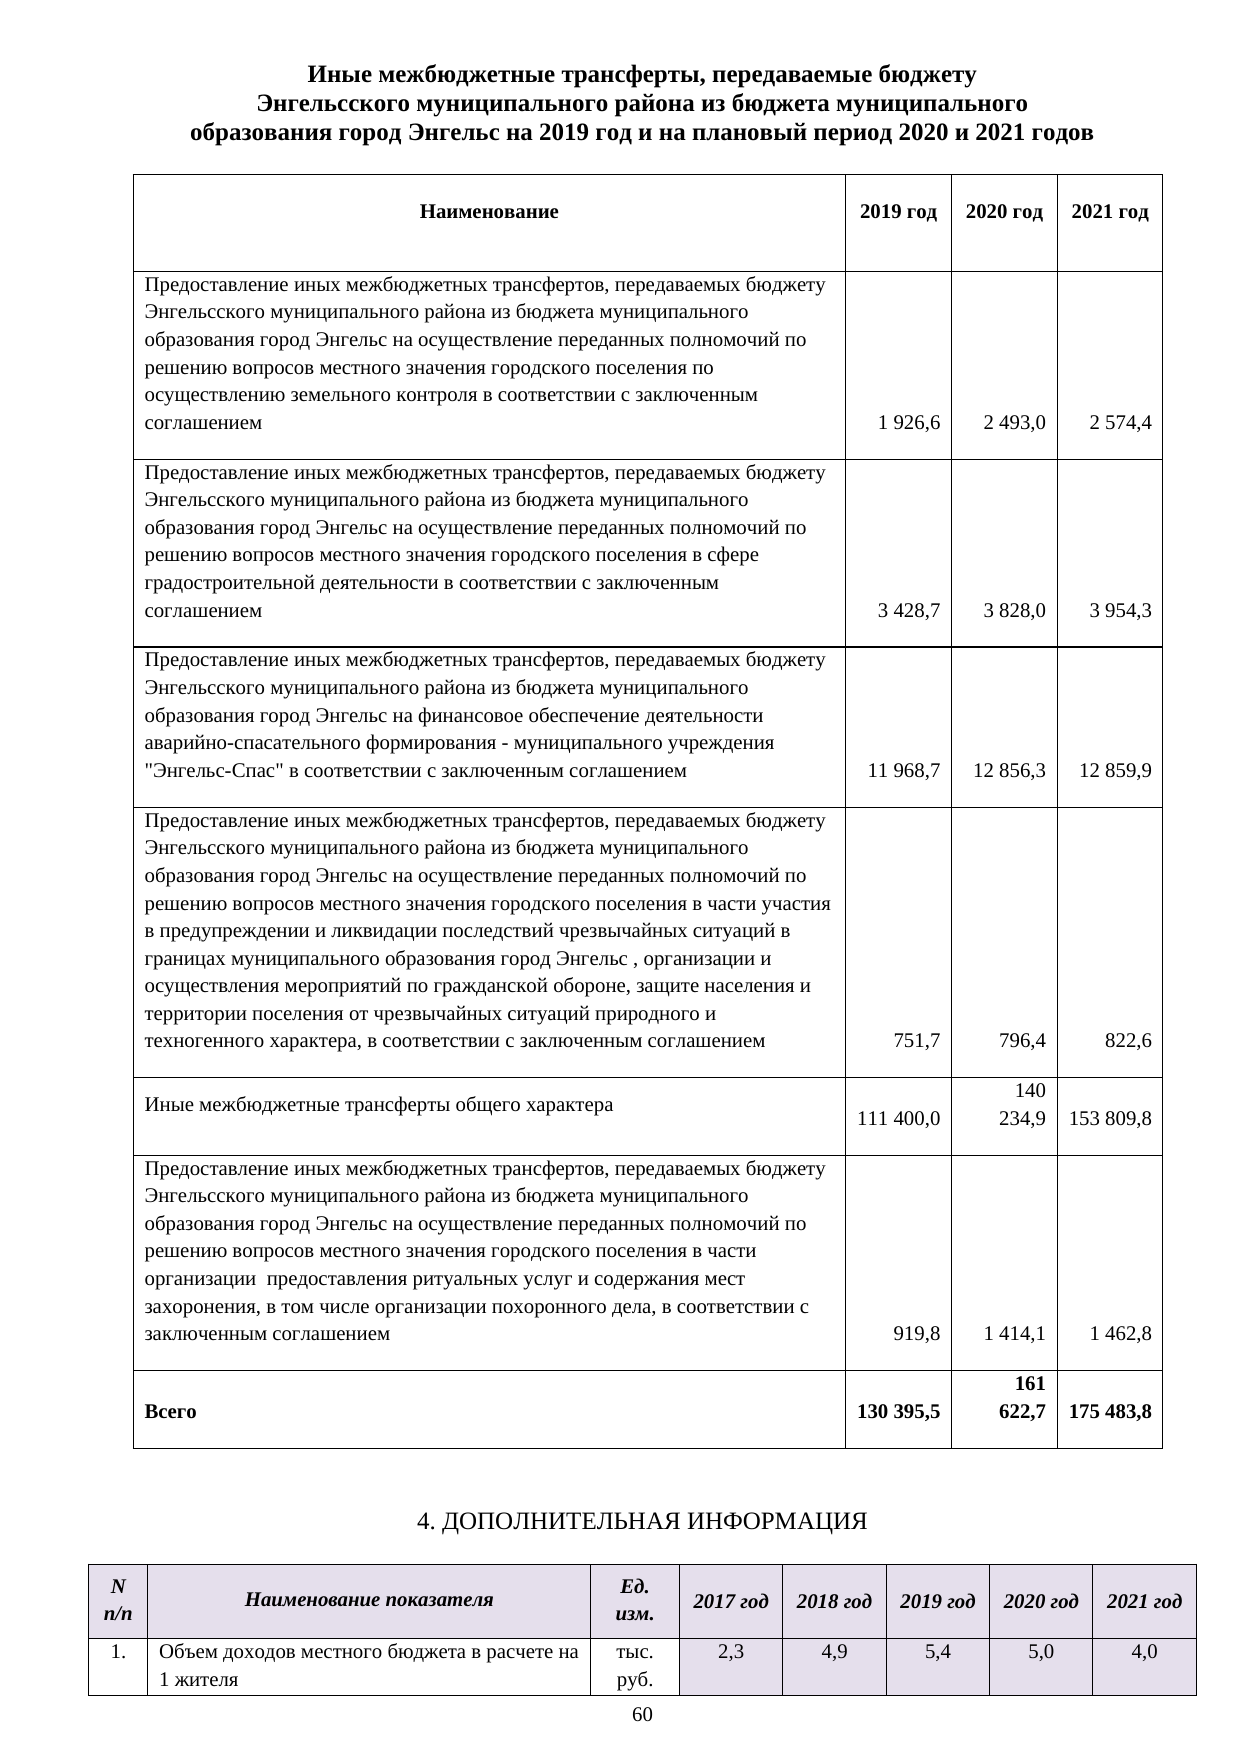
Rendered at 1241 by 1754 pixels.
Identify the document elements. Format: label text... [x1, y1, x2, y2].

table_cell 12 856,3 [952, 648, 1057, 807]
table_header 2020 год [990, 1565, 1092, 1638]
table_cell Предоставление иных межбюджетных трансфертов, передаваемых бюджету Энгельсского муниципального района из бюджета муниципального образования город Энгельс на осуществление переданных полномочий по решению вопросов местного значения городского поселения в части организации предоставления ритуальных услуг и содержания мест захоронения, в том числе организации похоронного дела, в соответствии с заключенным соглашением [134, 1156, 845, 1370]
table_cell 1 462,8 [1058, 1156, 1162, 1370]
table_cell 3 428,7 [846, 460, 951, 646]
table_cell 4,0 [1093, 1639, 1196, 1695]
table_cell Всего [134, 1371, 845, 1447]
table_cell 2 574,4 [1058, 272, 1162, 458]
table_cell 175 483,8 [1058, 1371, 1162, 1447]
table_cell 2 493,0 [952, 272, 1057, 458]
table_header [148, 1565, 590, 1638]
table_cell 5,4 [887, 1639, 989, 1695]
table_cell Предоставление иных межбюджетных трансфертов, передаваемых бюджету Энгельсского муниципального района из бюджета муниципального образования город Энгельс на финансовое обеспечение деятельности аварийно-спасательного формирования - муниципального учреждения "Энгельс-Спас" в соответствии с заключенным соглашением [134, 648, 845, 807]
table_header N п/п [89, 1565, 147, 1638]
text 4. ДОПОЛНИТЕЛЬНАЯ ИНФОРМАЦИЯ [133, 1506, 1152, 1535]
table_cell 1. [89, 1639, 147, 1695]
table_cell 11 968,7 [846, 648, 951, 807]
table_cell 751,7 [846, 808, 951, 1077]
table_cell Предоставление иных межбюджетных трансфертов, передаваемых бюджету Энгельсского муниципального района из бюджета муниципального образования город Энгельс на осуществление переданных полномочий по решению вопросов местного значения городского поселения в части участия в предупреждении и ликвидации последствий чрезвычайных ситуаций в границах муниципального образования город Энгельс , организации и осуществления мероприятий по гражданской обороне, защите населения и территории поселения от чрезвычайных ситуаций природного и техногенного характера, в соответствии с заключенным соглашением [134, 808, 845, 1077]
table_header Наименование [134, 175, 845, 271]
table_header 2020 год [952, 175, 1057, 271]
table_cell 161 622,7 [952, 1371, 1057, 1447]
table_header 2021 год [1093, 1565, 1196, 1638]
table_cell 1 414,1 [952, 1156, 1057, 1370]
table_cell 1 926,6 [846, 272, 951, 458]
table_cell 130 395,5 [846, 1371, 951, 1447]
table_cell Иные межбюджетные трансферты общего характера [134, 1078, 845, 1154]
table_cell 919,8 [846, 1156, 951, 1370]
text образования город Энгельс на 2019 год и на плановый период 2020 и 2021 годов [133, 117, 1152, 145]
table_header 2019 год [887, 1565, 989, 1638]
table_cell 12 859,9 [1058, 648, 1162, 807]
table_cell 140 234,9 [952, 1078, 1057, 1154]
table_cell 3 828,0 [952, 460, 1057, 646]
table_cell 796,4 [952, 808, 1057, 1077]
table_cell Объем доходов местного бюджета в расчете на 1 жителя [148, 1639, 590, 1695]
table_cell 5,0 [990, 1639, 1092, 1695]
text Иные межбюджетные трансферты, передаваемые бюджету [133, 59, 1152, 88]
table_cell Предоставление иных межбюджетных трансфертов, передаваемых бюджету Энгельсского муниципального района из бюджета муниципального образования город Энгельс на осуществление переданных полномочий по решению вопросов местного значения городского поселения по осуществлению земельного контроля в соответствии с заключенным соглашением [134, 272, 845, 458]
table_header Ед. изм. [591, 1565, 679, 1638]
table_header 2018 год [783, 1565, 886, 1638]
table_cell тыс. руб. [591, 1639, 679, 1695]
table_header 2017 год [680, 1565, 782, 1638]
table_cell 4,9 [783, 1639, 886, 1695]
table_cell 153 809,8 [1058, 1078, 1162, 1154]
table_header 2021 год [1058, 175, 1162, 271]
table_cell 822,6 [1058, 808, 1162, 1077]
table_cell 3 954,3 [1058, 460, 1162, 646]
table_header 2019 год [846, 175, 951, 271]
table_cell 111 400,0 [846, 1078, 951, 1154]
table_cell 2,3 [680, 1639, 782, 1695]
text Энгельсского муниципального района из бюджета муниципального [133, 88, 1152, 117]
table_cell Предоставление иных межбюджетных трансфертов, передаваемых бюджету Энгельсского муниципального района из бюджета муниципального образования город Энгельс на осуществление переданных полномочий по решению вопросов местного значения городского поселения в сфере градостроительной деятельности в соответствии с заключенным соглашением [134, 460, 845, 646]
